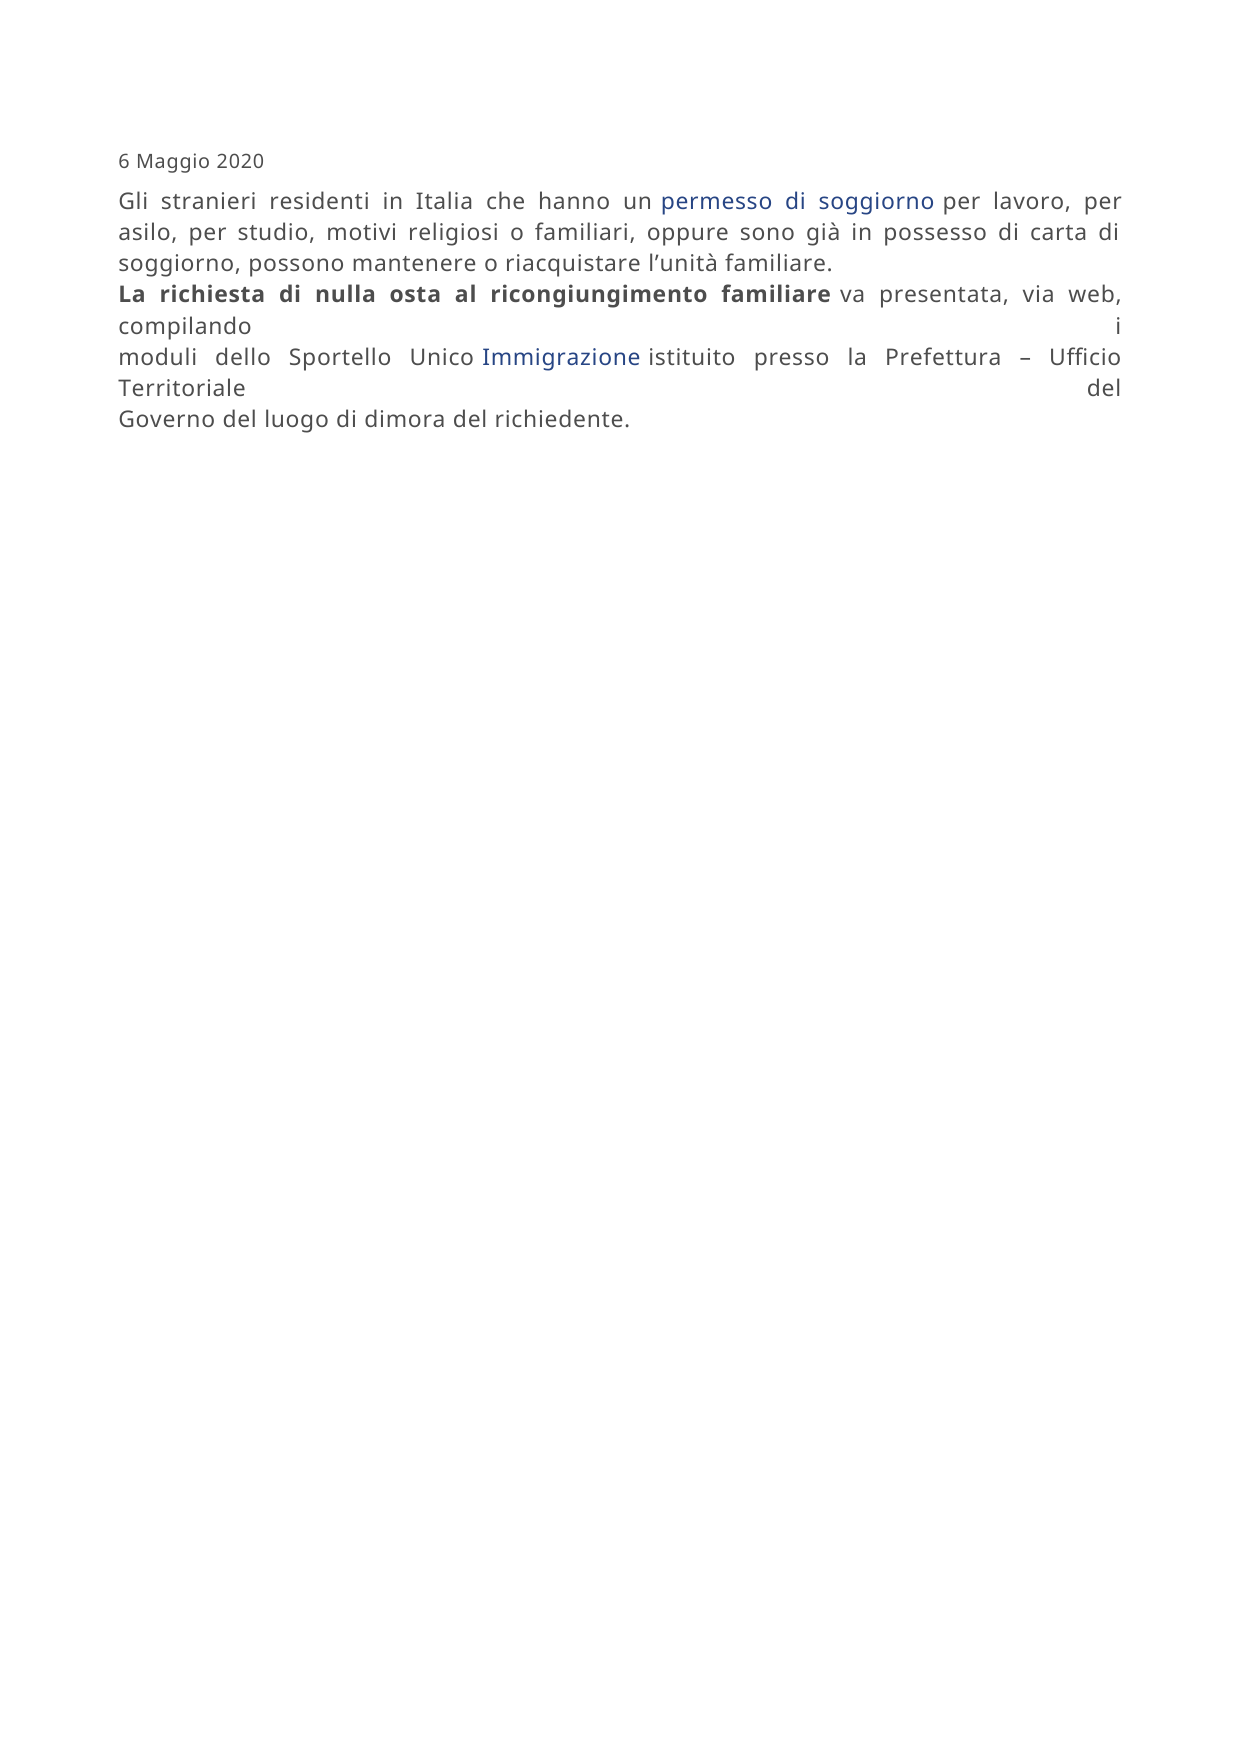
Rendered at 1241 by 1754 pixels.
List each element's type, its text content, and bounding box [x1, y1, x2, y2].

text 6 Maggio 2020 [118, 148, 1122, 174]
